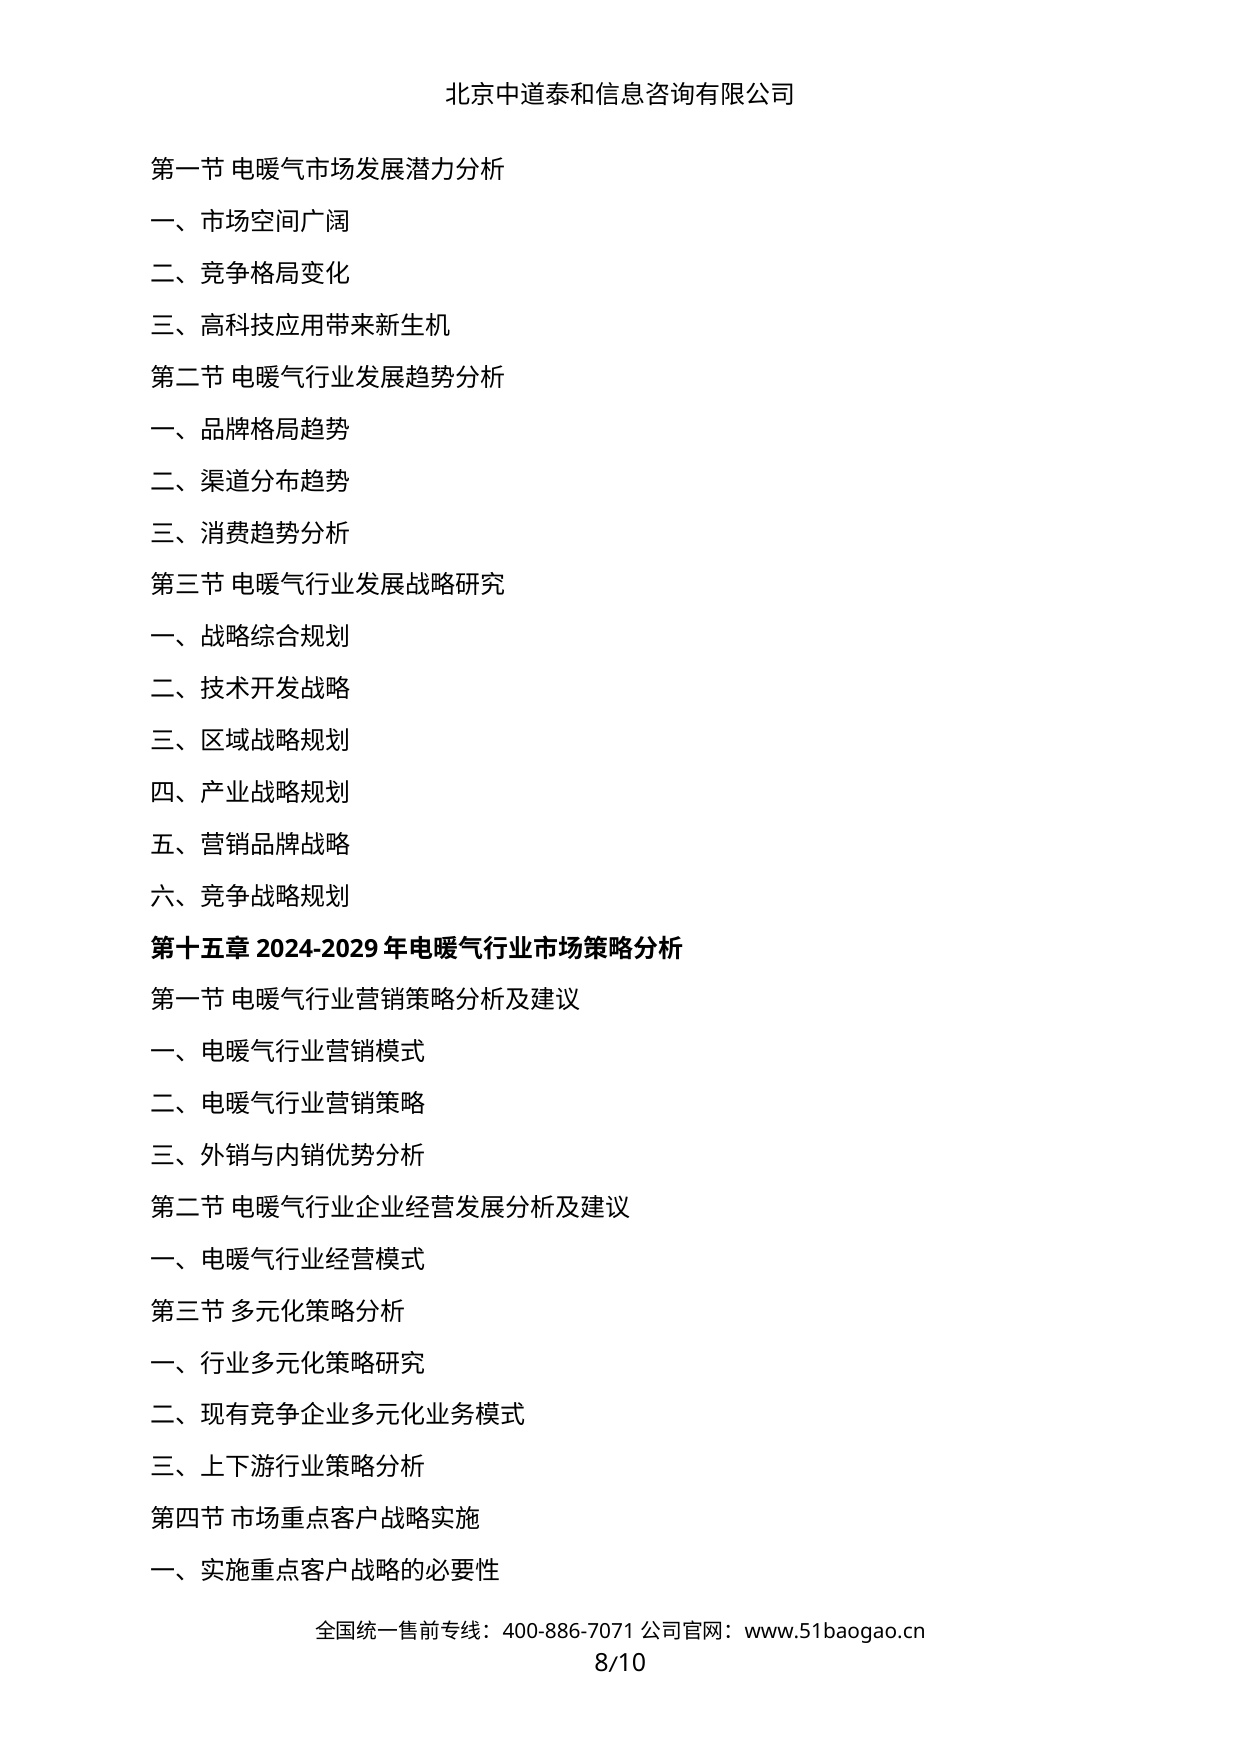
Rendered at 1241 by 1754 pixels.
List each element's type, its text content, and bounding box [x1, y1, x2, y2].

text 一、实施重点客户战略的必要性 [150, 1551, 1090, 1587]
text 二、技术开发战略 [150, 669, 1090, 705]
text 第三节 电暖气行业发展战略研究 [150, 565, 1090, 601]
text 三、外销与内销优势分析 [150, 1136, 1090, 1172]
text 第十五章 2024-2029年电暖气行业市场策略分析 [150, 928, 1090, 964]
text 六、竞争战略规划 [150, 876, 1090, 912]
text 一、战略综合规划 [150, 617, 1090, 653]
text 三、区域战略规划 [150, 721, 1090, 757]
text 三、上下游行业策略分析 [150, 1447, 1090, 1483]
text 第二节 电暖气行业发展趋势分析 [150, 357, 1090, 394]
text 第一节 电暖气市场发展潜力分析 [150, 150, 1090, 186]
text 第二节 电暖气行业企业经营发展分析及建议 [150, 1187, 1090, 1224]
text 一、市场空间广阔 [150, 202, 1090, 238]
text 一、品牌格局趋势 [150, 409, 1090, 446]
text 五、营销品牌战略 [150, 824, 1090, 861]
text 二、现有竞争企业多元化业务模式 [150, 1395, 1090, 1431]
text 第三节 多元化策略分析 [150, 1291, 1090, 1327]
text 四、产业战略规划 [150, 772, 1090, 809]
text 二、竞争格局变化 [150, 254, 1090, 290]
text 二、电暖气行业营销策略 [150, 1084, 1090, 1120]
text 三、消费趋势分析 [150, 513, 1090, 549]
text 第一节 电暖气行业营销策略分析及建议 [150, 980, 1090, 1016]
text 一、电暖气行业营销模式 [150, 1032, 1090, 1068]
text 第四节 市场重点客户战略实施 [150, 1499, 1090, 1535]
text 二、渠道分布趋势 [150, 461, 1090, 497]
text 一、行业多元化策略研究 [150, 1343, 1090, 1379]
text 一、电暖气行业经营模式 [150, 1239, 1090, 1276]
text 三、高科技应用带来新生机 [150, 306, 1090, 342]
